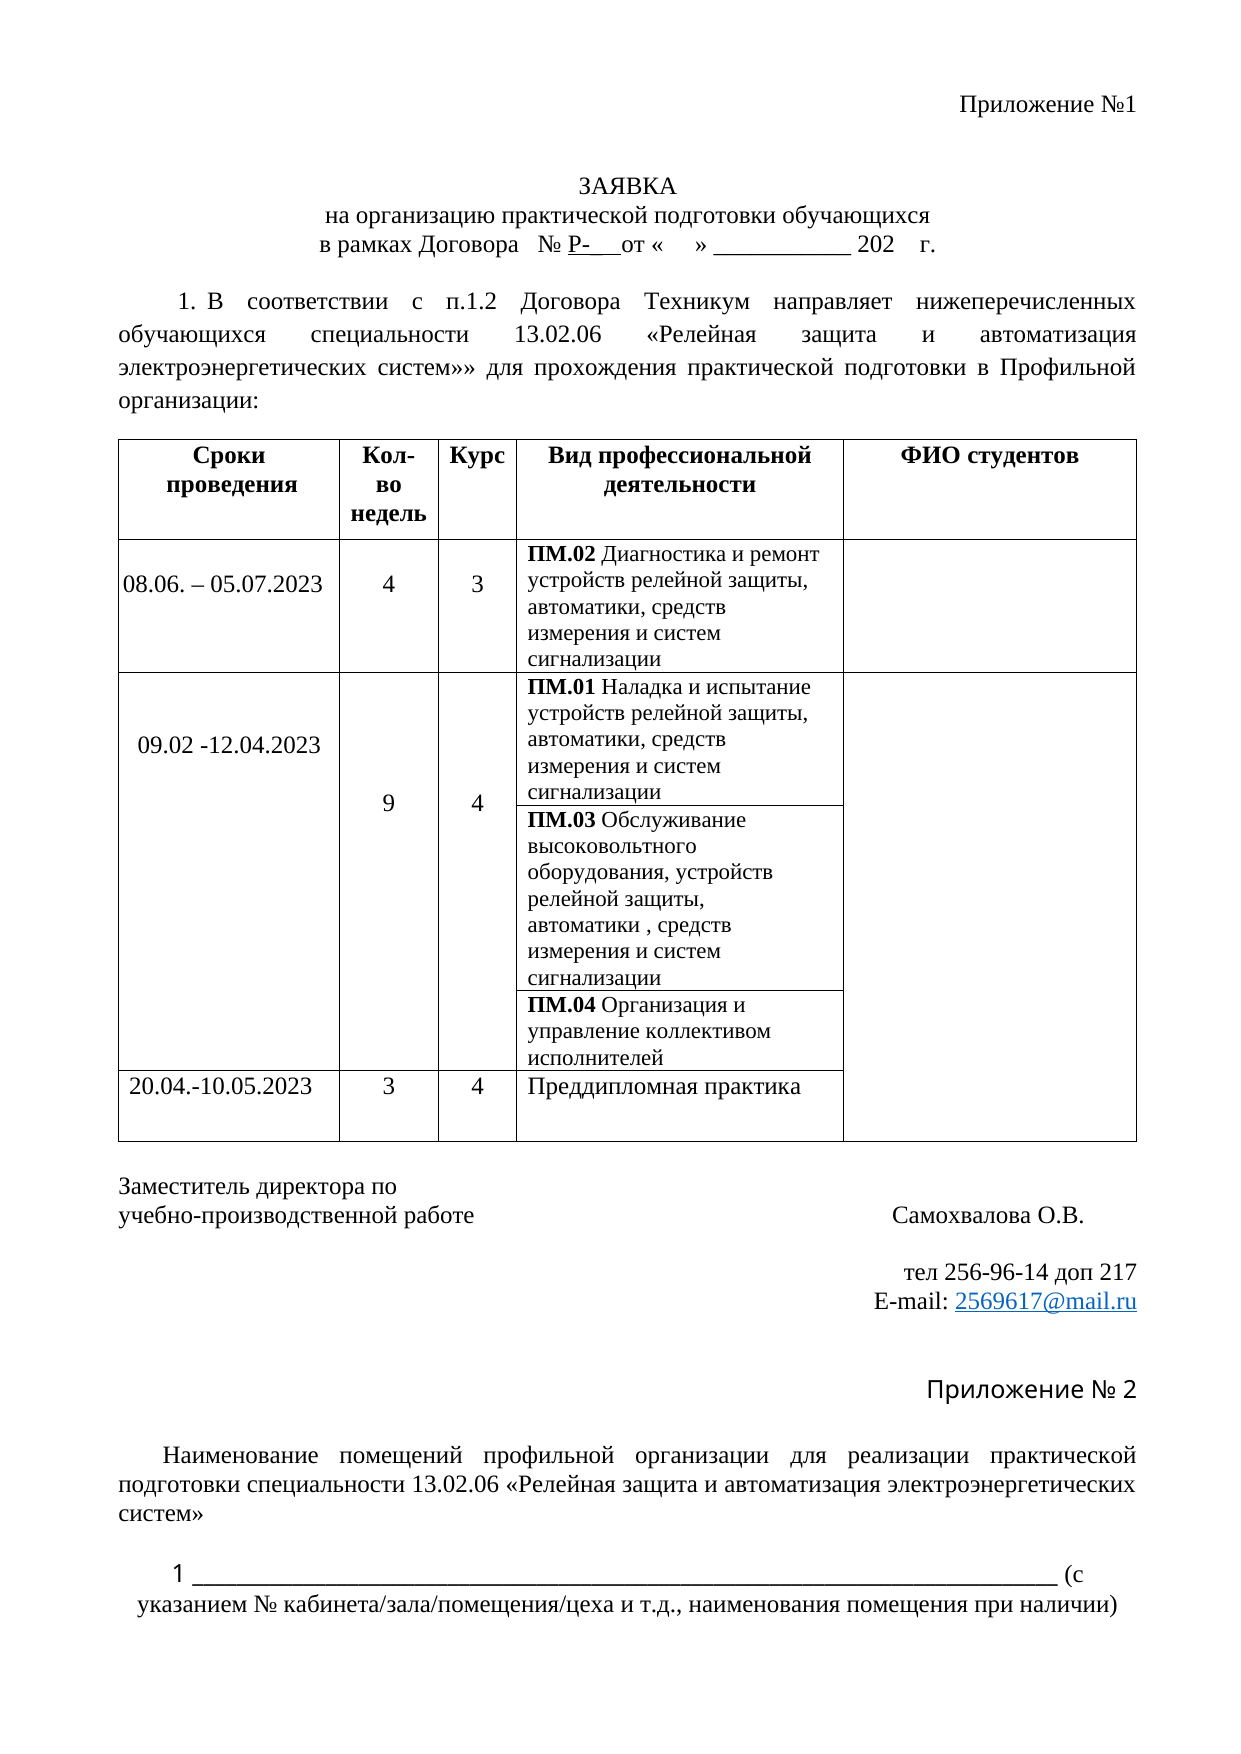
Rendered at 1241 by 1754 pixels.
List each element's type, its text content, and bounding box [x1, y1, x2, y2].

table_cell ПМ.04 Организация и управление коллективом исполнителей [517, 991, 843, 1070]
table_cell 08.06. – 05.07.2023 [119, 540, 339, 672]
table_cell ПМ.02 Диагностика и ремонт устройств релейной защиты, автоматики, средств измерения и систем сигнализации [517, 540, 843, 672]
text учебно-производственной работе Самохвалова О.В. [118, 1200, 1137, 1228]
text ЗАЯВКА [118, 171, 1137, 200]
table_cell [844, 673, 1136, 1141]
table_cell ПМ.01 Наладка и испытание устройств релейной защиты, автоматики, средств измерения и систем сигнализации [517, 673, 843, 804]
table_cell 3 [340, 1071, 438, 1141]
table_cell 4 [439, 673, 516, 1070]
text Приложение №1 [118, 89, 1137, 117]
table_cell 09.02 -12.04.2023 [119, 673, 339, 1070]
table_cell 20.04.-10.05.2023 [119, 1071, 339, 1141]
table_cell ПМ.03 Обслуживание высоковольтного оборудования, устройств релейной защиты, автоматики , средств измерения и систем сигнализации [517, 806, 843, 990]
table_cell 3 [439, 540, 516, 672]
table_cell 4 [439, 1071, 516, 1141]
table_header Вид профессиональной деятельности [517, 440, 843, 539]
text E-mail: 2569617@mail.ru [118, 1286, 1137, 1315]
text Наименование помещений профильной организации для реализации практической подготовки специальности 13.02.06 «Релейная защита и автоматизация электроэнергетических систем» [118, 1440, 1137, 1527]
table_cell 4 [340, 540, 438, 672]
table_header Сроки проведения [119, 440, 339, 539]
table_header Кол-во недель [340, 440, 438, 539]
table_cell [844, 540, 1136, 672]
table_cell Преддипломная практика [517, 1071, 843, 1141]
text в рамках Договора № Р-_ от « » ___________ 202 г. [118, 229, 1137, 257]
text тел 256-96-14 доп 217 [118, 1257, 1137, 1286]
text 1 ______________________________________________________________________________ (с указанием № кабинета/зала/помещения/цеха и т.д., наименования помещения при наличии) [118, 1555, 1137, 1618]
text на организацию практической подготовки обучающихся [118, 200, 1137, 229]
table_header ФИО студентов [844, 440, 1136, 539]
text Заместитель директора по [118, 1171, 1137, 1200]
text Приложение № 2 [118, 1372, 1137, 1406]
table_header Курс [439, 440, 516, 539]
table_cell 9 [340, 673, 438, 1070]
list В соответствии с п.1.2 Договора Техникум направляет нижеперечисленных обучающихся специальности 13.02.06 «Релейная защита и автоматизация электроэнергетических систем»» для прохождения практической подготовки в Профильной организации: [118, 286, 1137, 414]
